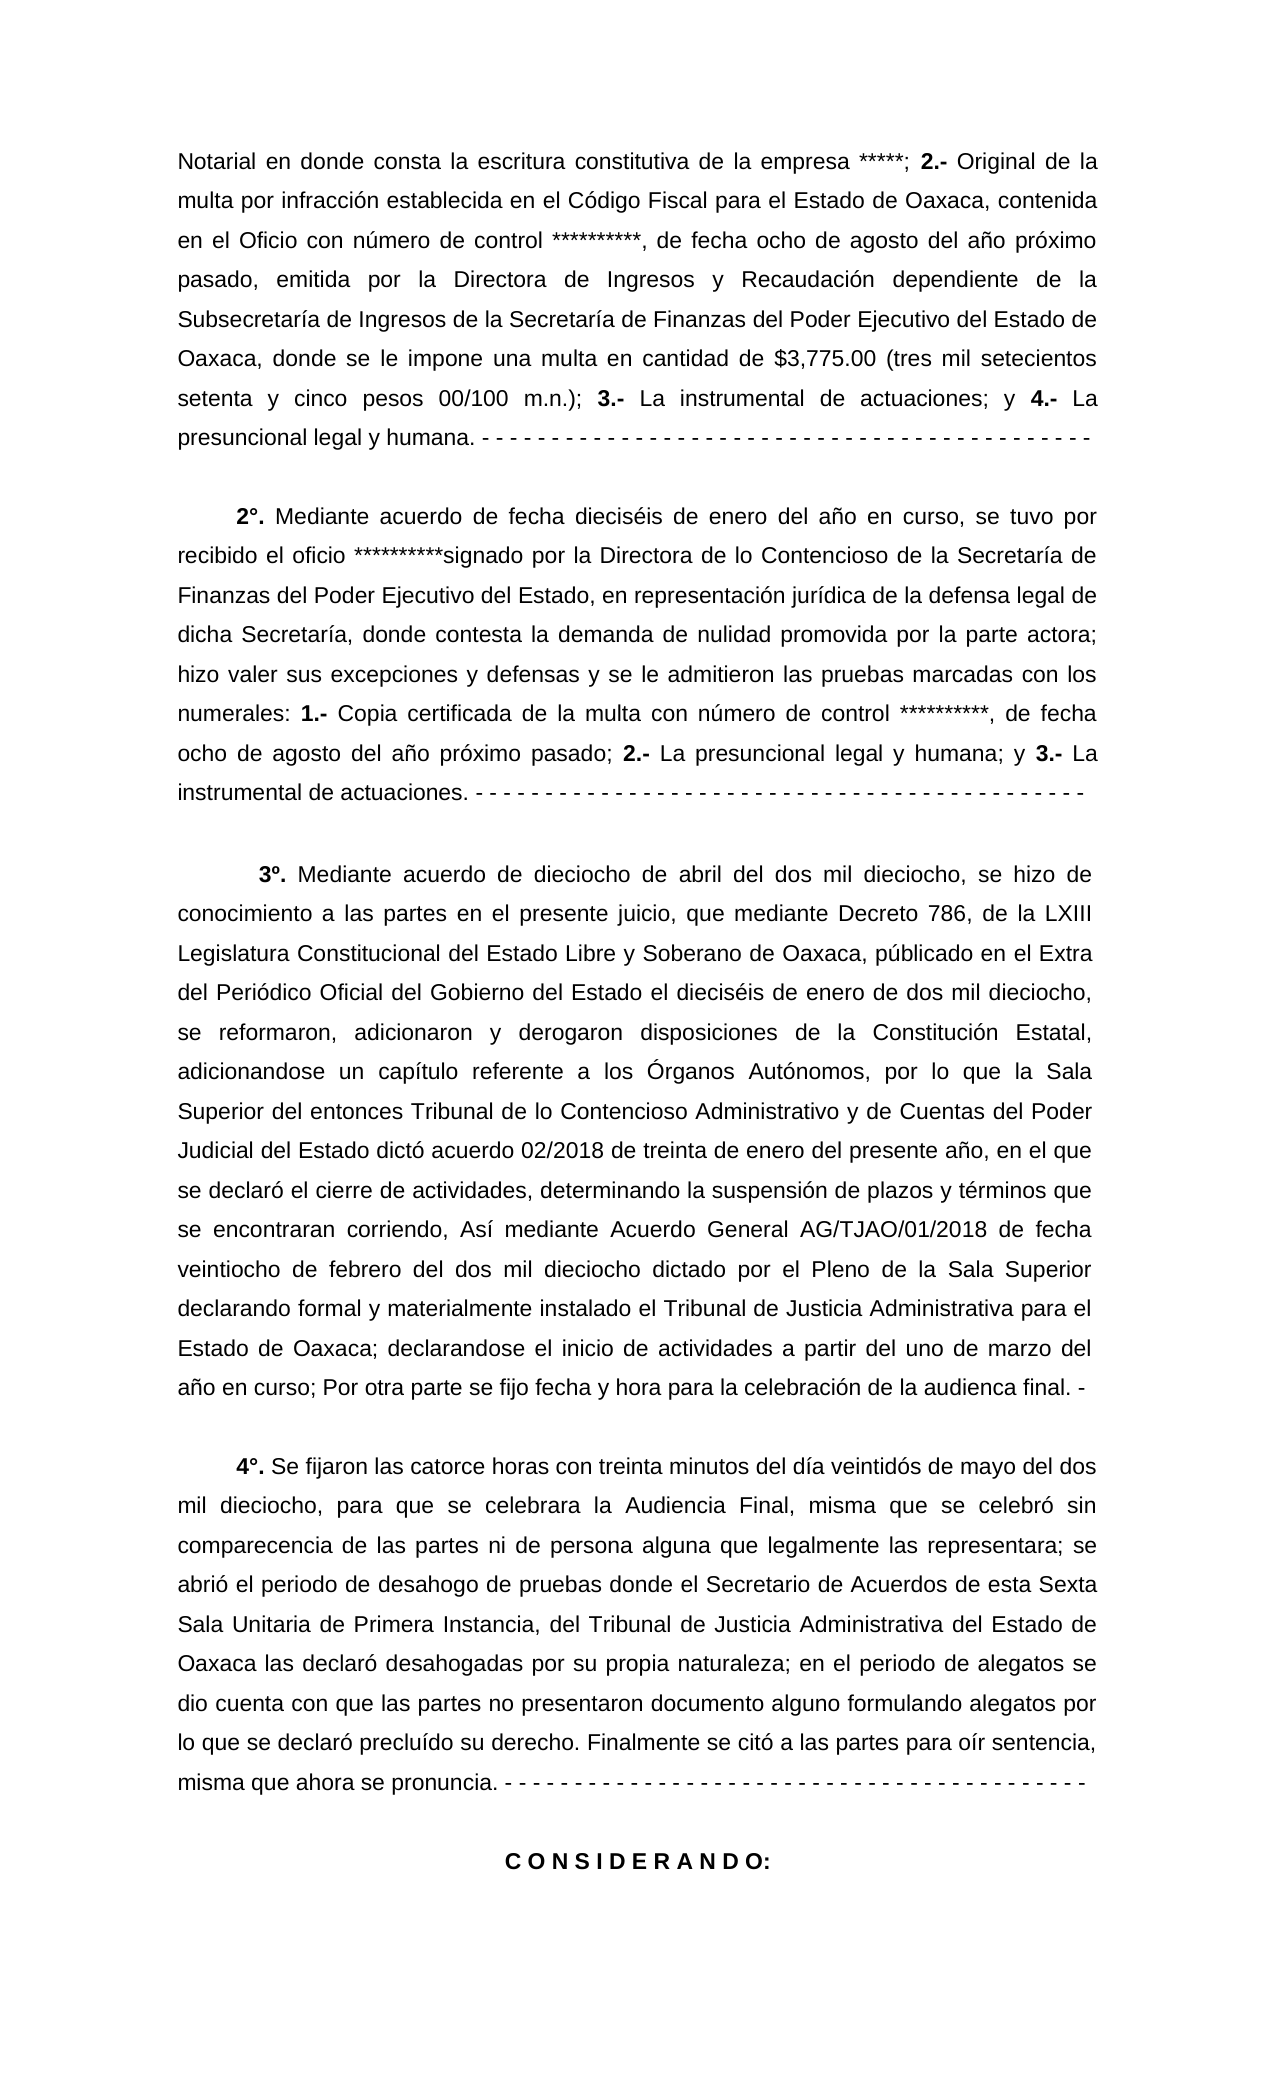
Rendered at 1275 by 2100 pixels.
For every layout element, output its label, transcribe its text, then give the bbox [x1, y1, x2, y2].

text 4°. Se fijaron las catorce horas con treinta minutos del día veintidós de mayo del dos mil dieciocho, para que se celebrara la Audiencia Final, misma que se celebró sin comparecencia de las partes ni de persona alguna que legalmente las representara; se abrió el periodo de desahogo de pruebas donde el Secretario de Acuerdos de esta Sexta Sala Unitaria de Primera Instancia, del Tribunal de Justicia Administrativa del Estado de Oaxaca las declaró desahogadas por su propia naturaleza; en el periodo de alegatos se dio cuenta con que las partes no presentaron documento alguno formulando alegatos por lo que se declaró precluído su derecho. Finalmente se citó a las partes para oír sentencia, misma que ahora se pronuncia. - - - - - - - - - - - - - - - - - - - - - - - - - - - - - - - - - - - - - - - - - - [177, 1453, 1098, 1795]
text C O N S I D E R A N D O: [177, 1848, 1098, 1874]
text 3º. Mediante acuerdo de dieciocho de abril del dos mil dieciocho, se hizo de conocimiento a las partes en el presente juicio, que mediante Decreto 786, de la LXIII Legislatura Constitucional del Estado Libre y Soberano de Oaxaca, públicado en el Extra del Periódico Oficial del Gobierno del Estado el dieciséis de enero de dos mil dieciocho, se reformaron, adicionaron y derogaron disposiciones de la Constitución Estatal, adicionandose un capítulo referente a los Órganos Autónomos, por lo que la Sala Superior del entonces Tribunal de lo Contencioso Administrativo y de Cuentas del Poder Judicial del Estado dictó acuerdo 02/2018 de treinta de enero del presente año, en el que se declaró el cierre de actividades, determinando la suspensión de plazos y términos que se encontraran corriendo, Así mediante Acuerdo General AG/TJAO/01/2018 de fecha veintiocho de febrero del dos mil dieciocho dictado por el Pleno de la Sala Superior declarando formal y materialmente instalado el Tribunal de Justicia Administrativa para el Estado de Oaxaca; declarandose el inicio de actividades a partir del uno de marzo del año en curso; Por otra parte se fijo fecha y hora para la celebración de la audienca final. - [177, 861, 1093, 1400]
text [177, 148, 1098, 450]
text 2°. Mediante acuerdo de fecha dieciséis de enero del año en curso, se tuvo por recibido el oficio **********signado por la Directora de lo Contencioso de la Secretaría de Finanzas del Poder Ejecutivo del Estado, en representación jurídica de la defensa legal de dicha Secretaría, donde contesta la demanda de nulidad promovida por la parte actora; hizo valer sus excepciones y defensas y se le admitieron las pruebas marcadas con los numerales: 1.- Copia certificada de la multa con número de control **********, de fecha ocho de agosto del año próximo pasado; 2.- La presuncional legal y humana; y 3.- La instrumental de actuaciones. - - - - - - - - - - - - - - - - - - - - - - - - - - - - - - - - - - - - - - - - - - - - [177, 503, 1098, 806]
